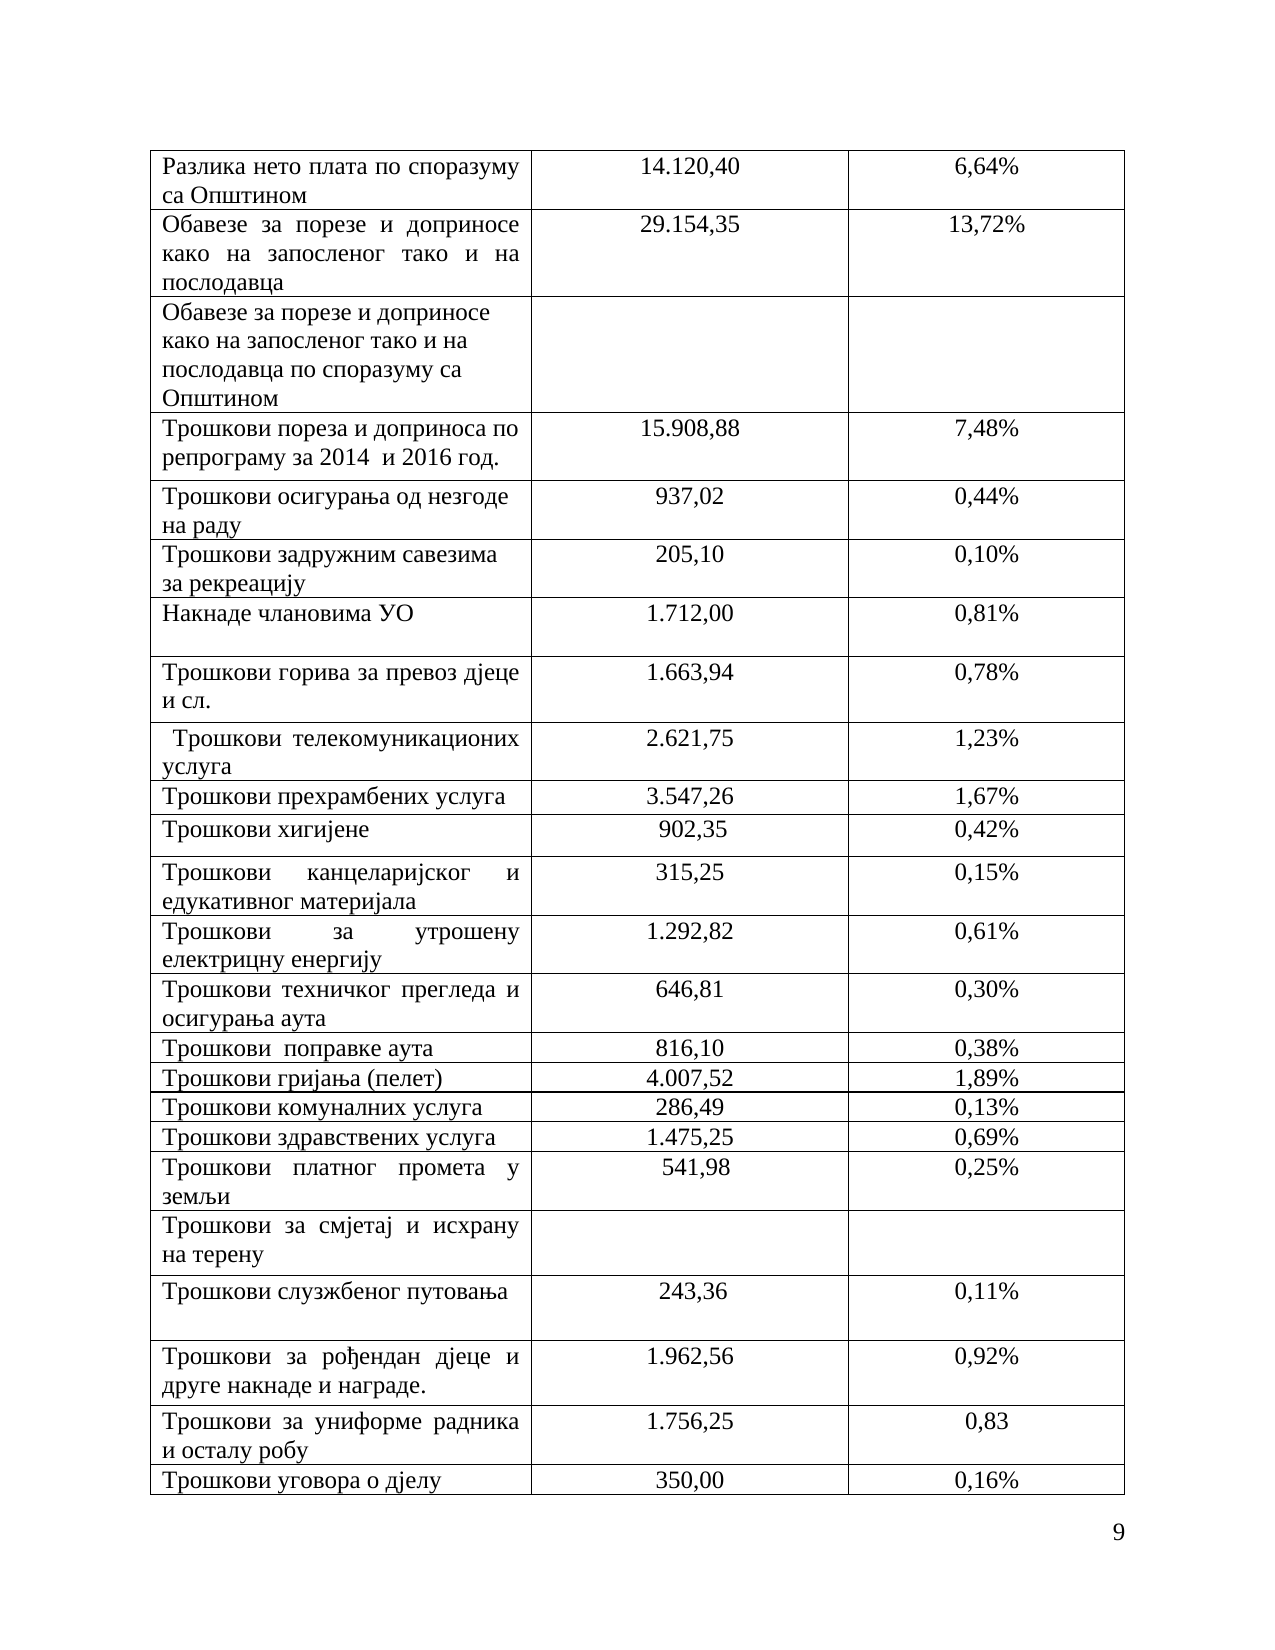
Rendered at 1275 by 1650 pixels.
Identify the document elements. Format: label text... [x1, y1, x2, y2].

table_cell 15.908,88 [532, 413, 848, 480]
table_cell Трошкови комуналних услуга [151, 1093, 531, 1121]
table_cell 2.621,75 [532, 723, 848, 780]
table_cell Трошкови пореза и доприноса по репрограму за 2014 и 2016 год. [151, 413, 531, 480]
table_cell [849, 1211, 1124, 1275]
table_cell 0,69% [849, 1122, 1124, 1151]
table_cell 3.547,26 [532, 781, 848, 813]
table_cell 0,38% [849, 1033, 1124, 1062]
table_cell 7,48% [849, 413, 1124, 480]
table_cell [849, 297, 1124, 412]
table_cell Трошкови техничког прегледа и осигурања аута [151, 974, 531, 1032]
table_cell Трошкови задружним савезима за рекреацију [151, 540, 531, 597]
table_cell 0,16% [849, 1465, 1124, 1493]
table_cell 205,10 [532, 540, 848, 597]
table_cell 1,23% [849, 723, 1124, 780]
table_cell Накнаде члановима УО [151, 598, 531, 656]
table_cell 646,81 [532, 974, 848, 1032]
table_cell 0,78% [849, 657, 1124, 722]
table_cell 0,61% [849, 916, 1124, 973]
table_cell Трошкови хигијене [151, 815, 531, 856]
table_cell 0,42% [849, 815, 1124, 856]
table_cell 315,25 [532, 857, 848, 915]
table_cell Трошкови за рођендан дјеце и друге накнаде и награде. [151, 1341, 531, 1405]
table_cell 4.007,52 [532, 1063, 848, 1091]
table_cell 541,98 [532, 1152, 848, 1209]
table_cell 350,00 [532, 1465, 848, 1493]
table_cell 0,92% [849, 1341, 1124, 1405]
table_cell 1.292,82 [532, 916, 848, 973]
table_cell 1.712,00 [532, 598, 848, 656]
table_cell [151, 1465, 531, 1493]
table_cell Разлика нето плата по споразуму са Општином [151, 151, 531, 208]
table_cell 0,25% [849, 1152, 1124, 1209]
table_cell 6,64% [849, 151, 1124, 208]
table_cell Трошкови осигурања од незгоде на раду [151, 481, 531, 538]
table_cell Трошкови здравствених услуга [151, 1122, 531, 1151]
table_cell Трошкови канцеларијског и едукативног материјала [151, 857, 531, 915]
table_cell Трошкови платног промета у земљи [151, 1152, 531, 1209]
table_cell 0,81% [849, 598, 1124, 656]
table_cell Трошкови гријања (пелет) [151, 1063, 531, 1091]
table_cell Трошкови за униформе радника и осталу робу [151, 1406, 531, 1464]
table_cell 14.120,40 [532, 151, 848, 208]
table_cell 1,67% [849, 781, 1124, 813]
table_cell 1,89% [849, 1063, 1124, 1091]
table_cell 816,10 [532, 1033, 848, 1062]
table_cell 1.475,25 [532, 1122, 848, 1151]
table_cell Трошкови прехрамбених услуга [151, 781, 531, 813]
table_cell Трошкови телекомуникационих услуга [151, 723, 531, 780]
table_cell 1.756,25 [532, 1406, 848, 1464]
table_cell Трошкови слузжбеног путовања [151, 1276, 531, 1340]
table_cell [532, 297, 848, 412]
table_cell 902,35 [532, 815, 848, 856]
table_cell 0,44% [849, 481, 1124, 538]
table_cell 0,13% [849, 1093, 1124, 1121]
table_cell Трошкови за утрошену електрицну енергију [151, 916, 531, 973]
table_cell Трошкови за смјетај и исхрану на терену [151, 1211, 531, 1275]
table_cell Трошкови горива за превоз дјеце и сл. [151, 657, 531, 722]
table_cell [532, 1211, 848, 1275]
table_cell 286,49 [532, 1093, 848, 1121]
table_cell 243,36 [532, 1276, 848, 1340]
table_cell 13,72% [849, 210, 1124, 296]
table_cell 0,11% [849, 1276, 1124, 1340]
table_cell 0,30% [849, 974, 1124, 1032]
table_cell 1.962,56 [532, 1341, 848, 1405]
table_cell 1.663,94 [532, 657, 848, 722]
table_cell Трошкови поправке аута [151, 1033, 531, 1062]
table_cell 937,02 [532, 481, 848, 538]
table_cell 0,10% [849, 540, 1124, 597]
table_cell Обавезе за порезе и доприносе како на запосленог тако и на послодавца [151, 210, 531, 296]
table_cell Обавезе за порезе и доприносе како на запосленог тако и на послодавца по споразуму са Општином [151, 297, 531, 412]
table_cell 29.154,35 [532, 210, 848, 296]
table_cell 0,15% [849, 857, 1124, 915]
table_cell 0,83 [849, 1406, 1124, 1464]
